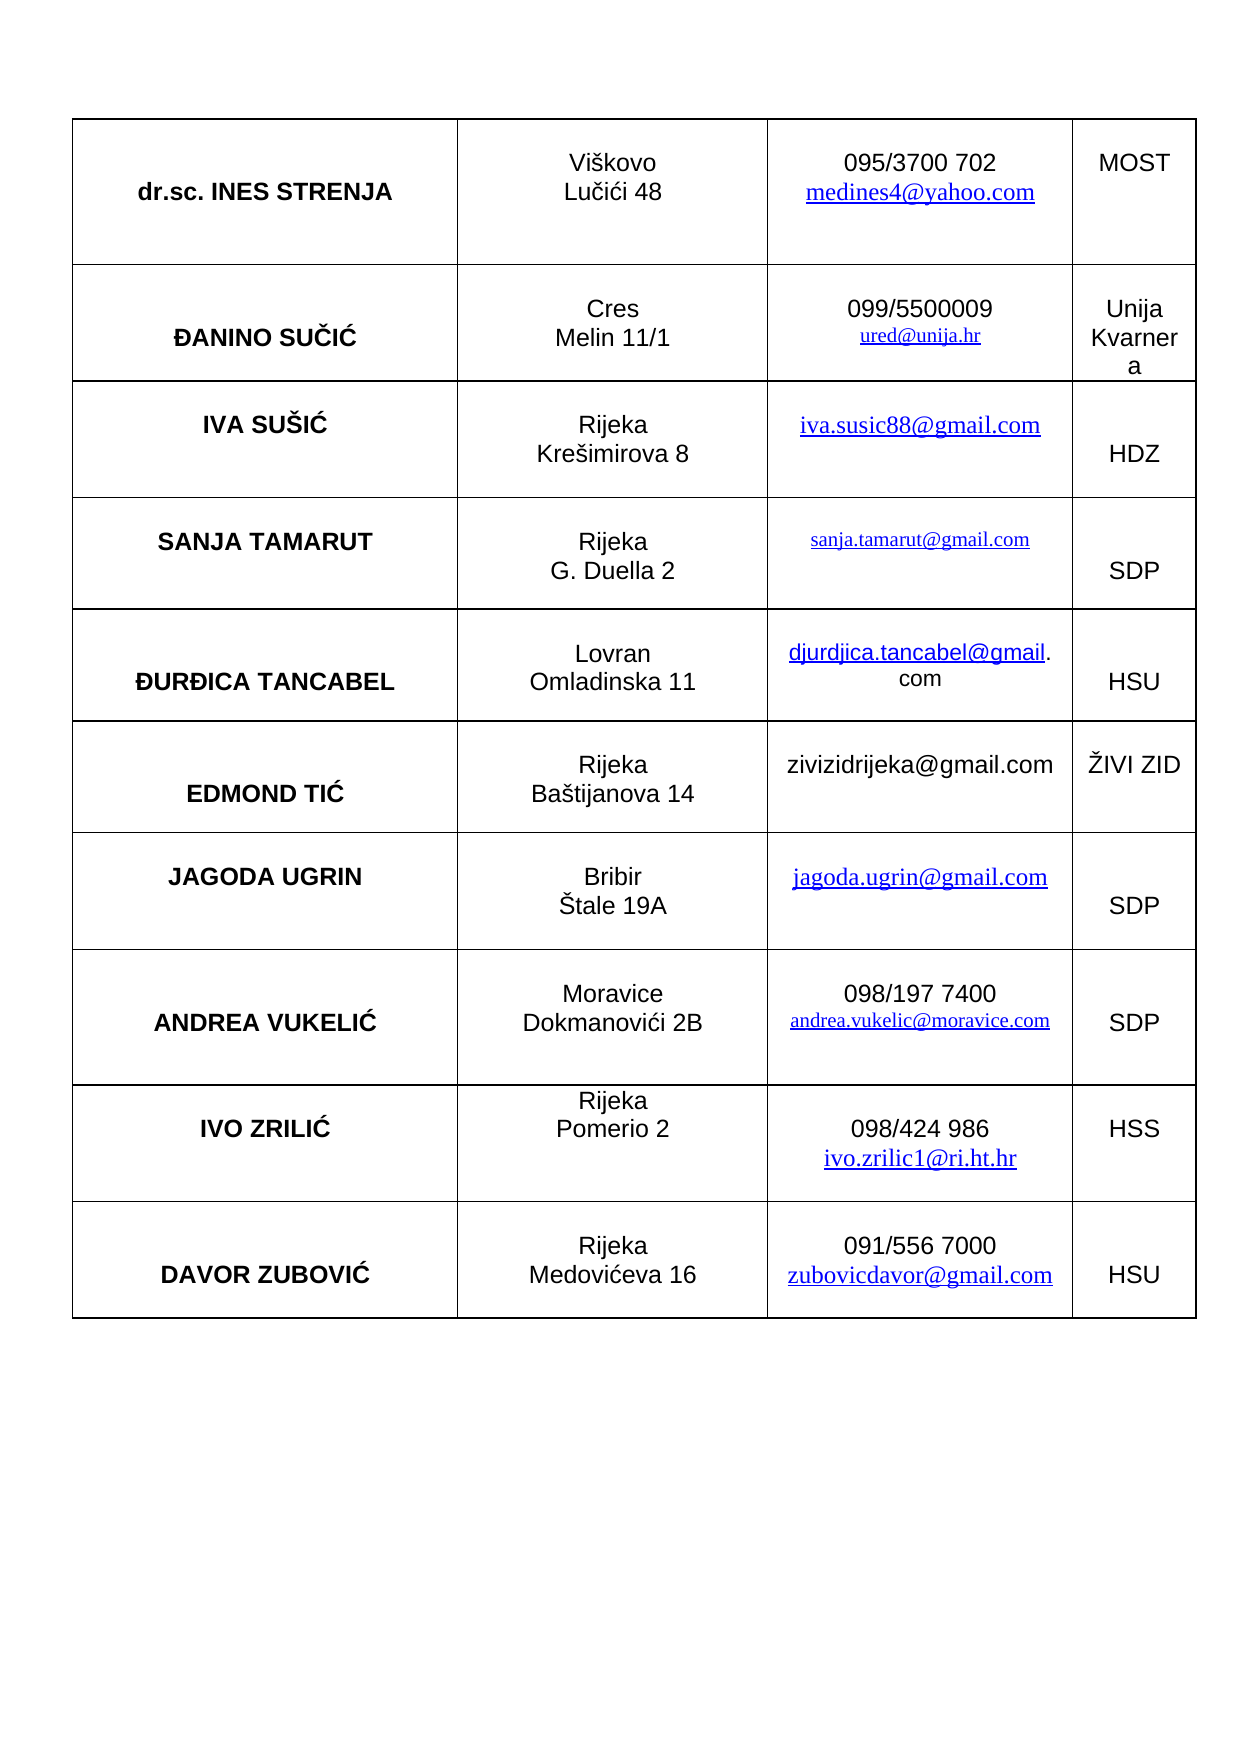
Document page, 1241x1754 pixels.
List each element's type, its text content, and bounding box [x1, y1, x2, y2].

table_cell 098/424 986 ivo.zrilic1@ri.ht.hr [768, 1086, 1072, 1201]
table_cell ŽIVI ZID [1073, 722, 1195, 832]
table_cell Rijeka G. Duella 2 [458, 498, 767, 608]
table_cell 091/556 7000 zubovicdavor@gmail.com [768, 1202, 1072, 1317]
table_cell 099/5500009 ured@unija.hr [768, 265, 1072, 380]
table_cell iva.susic88@gmail.com [768, 382, 1072, 497]
table_cell SDP [1073, 833, 1195, 948]
table_cell SDP [1073, 498, 1195, 608]
table_cell HSU [1073, 1202, 1195, 1317]
table_cell IVA SUŠIĆ [73, 382, 457, 497]
table_cell Unija Kvarnera [1073, 265, 1195, 380]
table_cell zivizidrijeka@gmail.com [768, 722, 1072, 832]
table_cell Moravice Dokmanovići 2B [458, 950, 767, 1084]
table_cell ĐANINO SUČIĆ [73, 265, 457, 380]
table_cell jagoda.ugrin@gmail.com [768, 833, 1072, 948]
table_cell SDP [1073, 950, 1195, 1084]
table_cell 095/3700 702 medines4@yahoo.com [768, 120, 1072, 263]
table_cell Rijeka Krešimirova 8 [458, 382, 767, 497]
table_cell ĐURĐICA TANCABEL [73, 610, 457, 720]
table_cell HDZ [1073, 382, 1195, 497]
table_cell Rijeka Pomerio 2 [458, 1086, 767, 1201]
table_cell HSS [1073, 1086, 1195, 1201]
table_cell EDMOND TIĆ [73, 722, 457, 832]
table_cell 098/197 7400 andrea.vukelic@moravice.com [768, 950, 1072, 1084]
table_cell IVO ZRILIĆ [73, 1086, 457, 1201]
table_cell SANJA TAMARUT [73, 498, 457, 608]
table_cell djurdjica.tancabel@gmail. com [768, 610, 1072, 720]
table_cell MOST [1073, 120, 1195, 263]
table_cell Rijeka Baštijanova 14 [458, 722, 767, 832]
table_cell Rijeka Medovićeva 16 [458, 1202, 767, 1317]
table_cell Viškovo Lučići 48 [458, 120, 767, 263]
table_cell ANDREA VUKELIĆ [73, 950, 457, 1084]
table_cell sanja.tamarut@gmail.com [768, 498, 1072, 608]
table_cell HSU [1073, 610, 1195, 720]
table_cell dr.sc. INES STRENJA [73, 120, 457, 263]
table_cell Bribir Štale 19A [458, 833, 767, 948]
table_cell DAVOR ZUBOVIĆ [73, 1202, 457, 1317]
table_cell JAGODA UGRIN [73, 833, 457, 948]
table_cell Cres Melin 11/1 [458, 265, 767, 380]
table_cell Lovran Omladinska 11 [458, 610, 767, 720]
